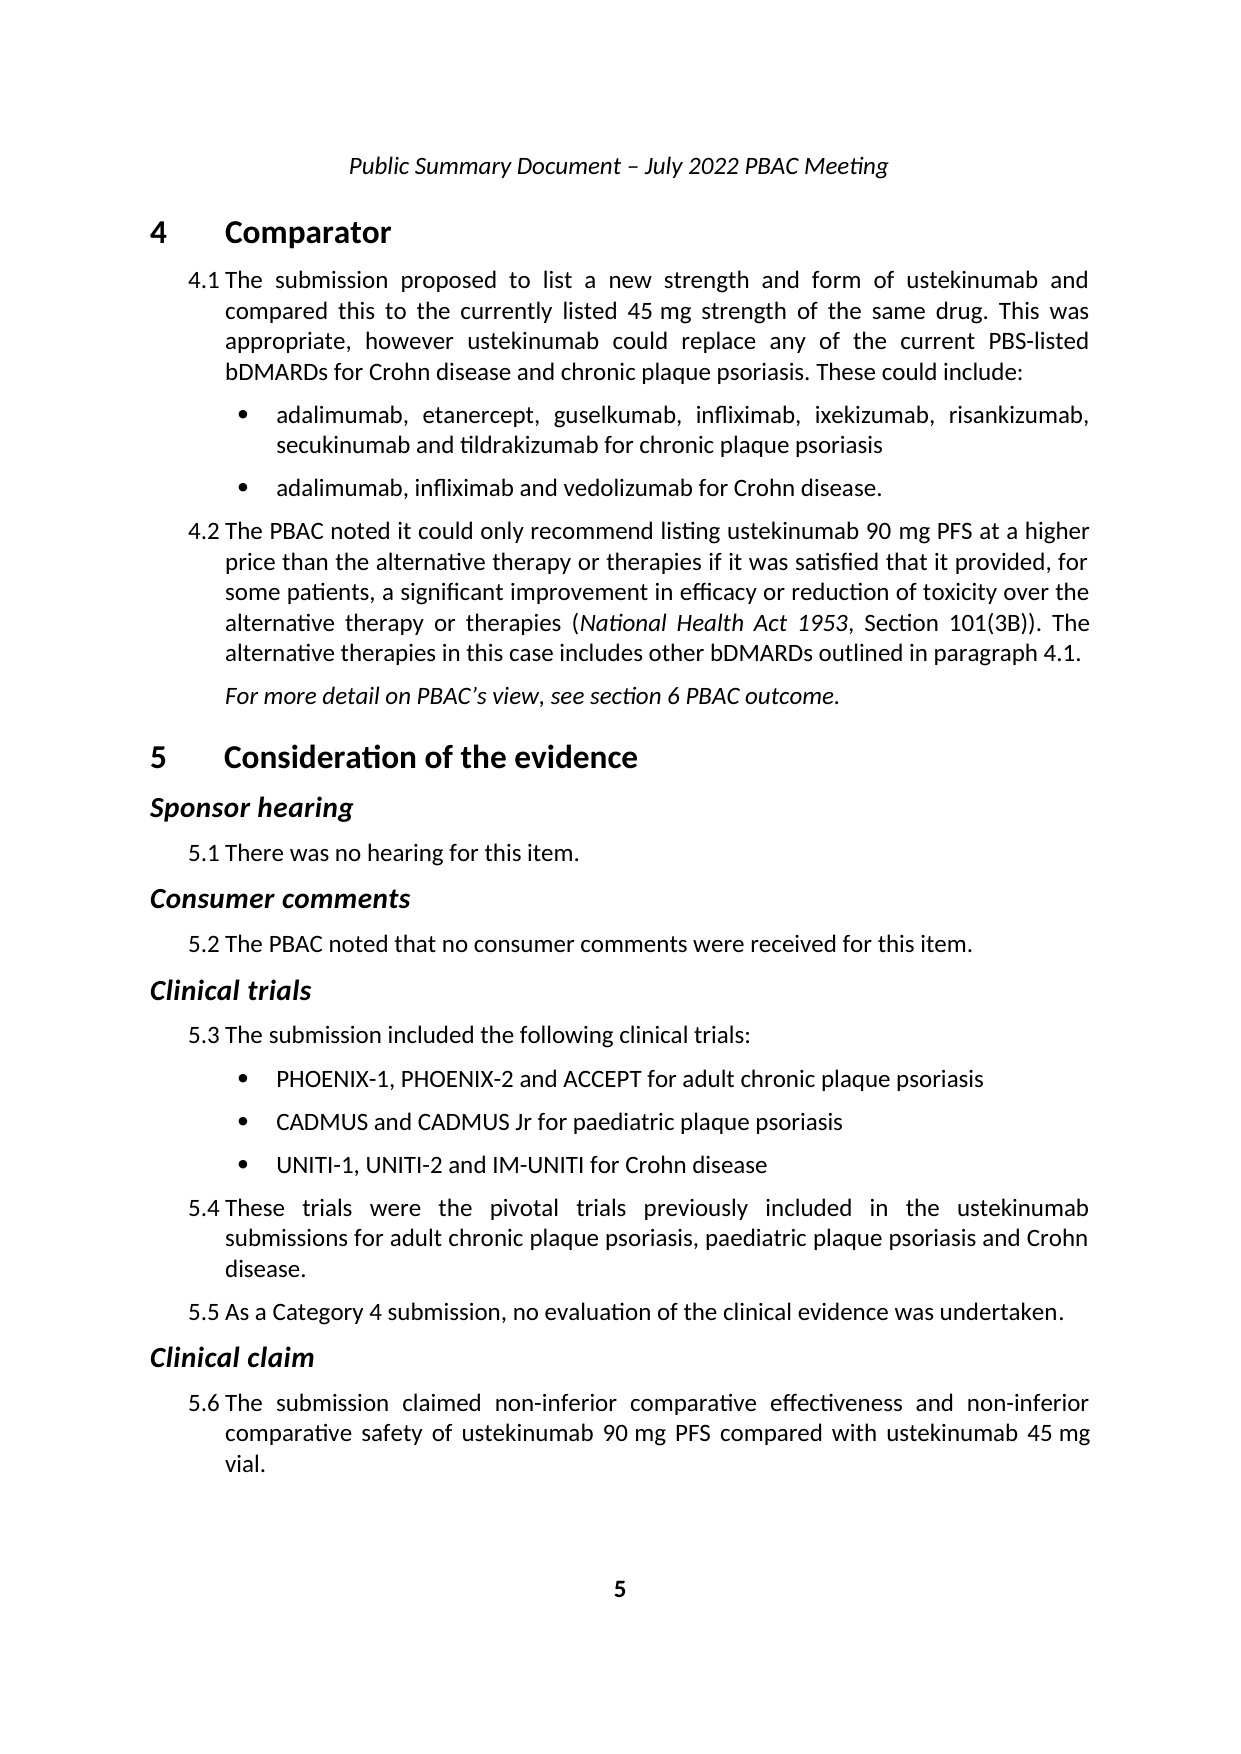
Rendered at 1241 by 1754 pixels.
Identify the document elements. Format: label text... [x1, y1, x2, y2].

text The PBAC noted it could only recommend listing ustekinumab 90 mg PFS at a higher price than the alternative therapy or therapies if it was satisfied that it provided, for some patients, a significant improvement in efficacy or reduction of toxicity over the alternative therapy or therapies (National Health Act 1953, Section 101(3B)). The alternative therapies in this case includes other bDMARDs outlined in paragraph 4.1. [188, 515, 1090, 668]
subtitle Clinical claim [150, 1339, 1090, 1374]
subtitle Comparator [150, 211, 1090, 252]
text The submission proposed to list a new strength and form of ustekinumab and compared this to the currently listed 45 mg strength of the same drug. This was appropriate, however ustekinumab could replace any of the current PBS-listed bDMARDs for Crohn disease and chronic plaque psoriasis. These could include: [188, 264, 1090, 386]
text As a Category 4 submission, no evaluation of the clinical evidence was undertaken. [188, 1296, 1090, 1326]
subtitle Sponsor hearing [150, 789, 1090, 825]
subtitle Consideration of the evidence [150, 736, 1090, 777]
list adalimumab, infliximab and vedolizumab for Crohn disease. [238, 472, 1090, 503]
text These trials were the pivotal trials previously included in the ustekinumab submissions for adult chronic plaque psoriasis, paediatric plaque psoriasis and Crohn disease. [188, 1192, 1090, 1283]
text The PBAC noted that no consumer comments were received for this item. [188, 928, 1090, 959]
text The submission included the following clinical trials: [188, 1020, 1090, 1050]
list UNITI-1, UNITI-2 and IM-UNITI for Crohn disease [238, 1149, 1090, 1179]
list For more detail on PBAC’s view, see section 6 PBAC outcome. [225, 681, 1090, 711]
subtitle Consumer comments [150, 880, 1090, 916]
list CADMUS and CADMUS Jr for paediatric plaque psoriasis [238, 1106, 1090, 1136]
list PHOENIX-1, PHOENIX-2 and ACCEPT for adult chronic plaque psoriasis [238, 1063, 1090, 1093]
subtitle Clinical trials [150, 972, 1090, 1007]
text The submission claimed non-inferior comparative effectiveness and non-inferior comparative safety of ustekinumab 90 mg PFS compared with ustekinumab 45 mg vial. [188, 1387, 1090, 1478]
text There was no hearing for this item. [188, 837, 1090, 868]
list adalimumab, etanercept, guselkumab, infliximab, ixekizumab, risankizumab, secukinumab and tildrakizumab for chronic plaque psoriasis [238, 399, 1090, 460]
